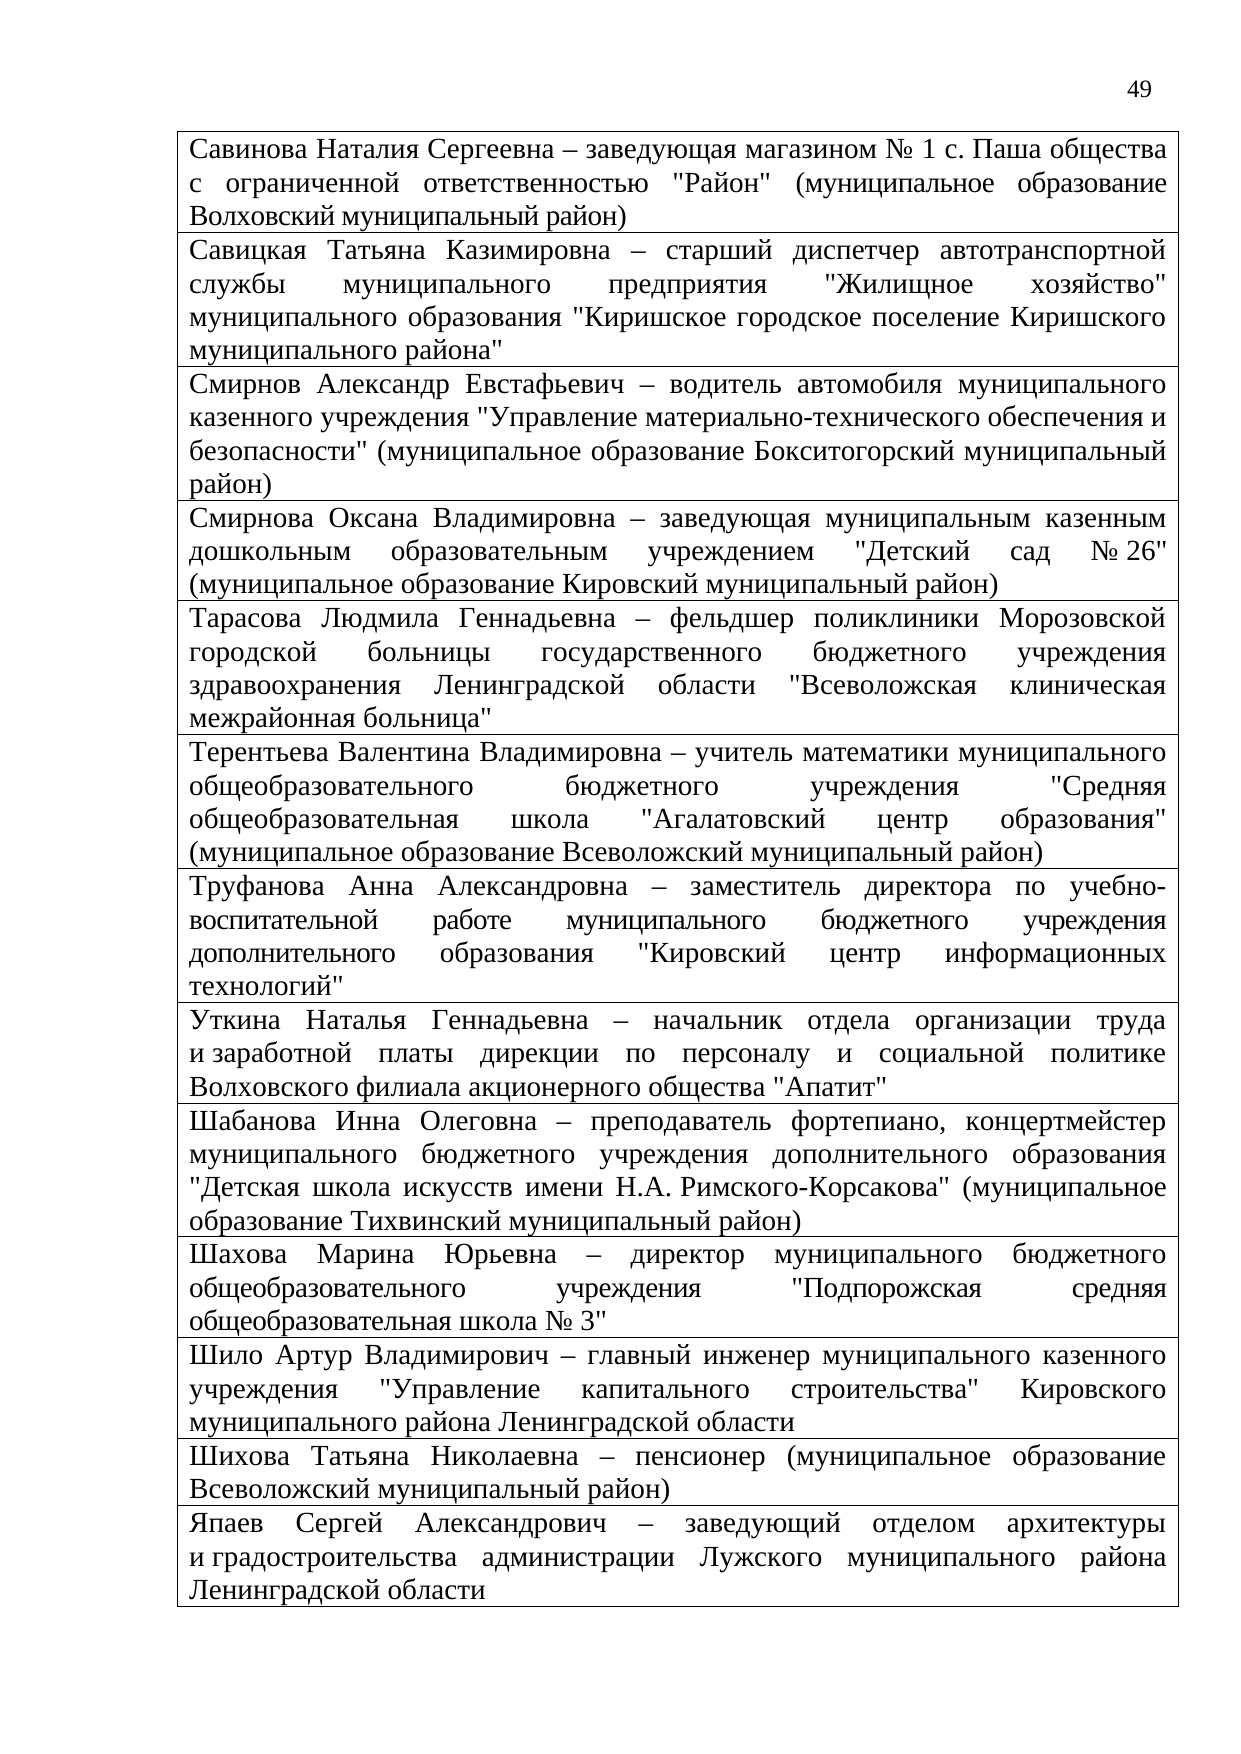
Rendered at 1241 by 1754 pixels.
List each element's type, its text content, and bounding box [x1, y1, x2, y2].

table_cell Савинова Наталия Сергеевна – заведующая магазином № 1 с. Паша общества с ограниченной ответственностью "Район" (муниципальное образование Волховский муниципальный район) [178, 132, 1178, 232]
table_cell Шило Артур Владимирович – главный инженер муниципального казенного учреждения "Управление капитального строительства" Кировского муниципального района Ленинградской области [178, 1338, 1178, 1437]
table_cell Терентьева Валентина Владимировна – учитель математики муниципального общеобразовательного бюджетного учреждения "Средняя общеобразовательная школа "Агалатовский центр образования" (муниципальное образование Всеволожский муниципальный район) [178, 735, 1178, 868]
table_cell Савицкая Татьяна Казимировна – старший диспетчер автотранспортной службы муниципального предприятия "Жилищное хозяйство" муниципального образования "Киришское городское поселение Киришского муниципального района" [178, 233, 1178, 366]
table_cell Смирнов Александр Евстафьевич – водитель автомобиля муниципального казенного учреждения "Управление материально-технического обеспечения и безопасности" (муниципальное образование Бокситогорский муниципальный район) [178, 367, 1178, 499]
table_cell Тарасова Людмила Геннадьевна – фельдшер поликлиники Морозовской городской больницы государственного бюджетного учреждения здравоохранения Ленинградской области "Всеволожская клиническая межрайонная больница" [178, 601, 1178, 734]
table_cell Уткина Наталья Геннадьевна – начальник отдела организации труда и заработной платы дирекции по персоналу и социальной политике Волховского филиала акционерного общества "Апатит" [178, 1003, 1178, 1102]
table_cell Смирнова Оксана Владимировна – заведующая муниципальным казенным дошкольным образовательным учреждением "Детский сад № 26" (муниципальное образование Кировский муниципальный район) [178, 501, 1178, 600]
table_cell Япаев Сергей Александрович – заведующий отделом архитектуры и градостроительства администрации Лужского муниципального района Ленинградской области [178, 1506, 1178, 1606]
table_cell Шахова Марина Юрьевна – директор муниципального бюджетного общеобразовательного учреждения "Подпорожская средняя общеобразовательная школа № 3" [178, 1237, 1178, 1337]
table_cell Шихова Татьяна Николаевна – пенсионер (муниципальное образование Всеволожский муниципальный район) [178, 1439, 1178, 1505]
table_cell Труфанова Анна Александровна – заместитель директора по учебно-воспитательной работе муниципального бюджетного учреждения дополнительного образования "Кировский центр информационных технологий" [178, 869, 1178, 1002]
table_cell Шабанова Инна Олеговна – преподаватель фортепиано, концертмейстер муниципального бюджетного учреждения дополнительного образования "Детская школа искусств имени Н.А. Римского-Корсакова" (муниципальное образование Тихвинский муниципальный район) [178, 1104, 1178, 1236]
